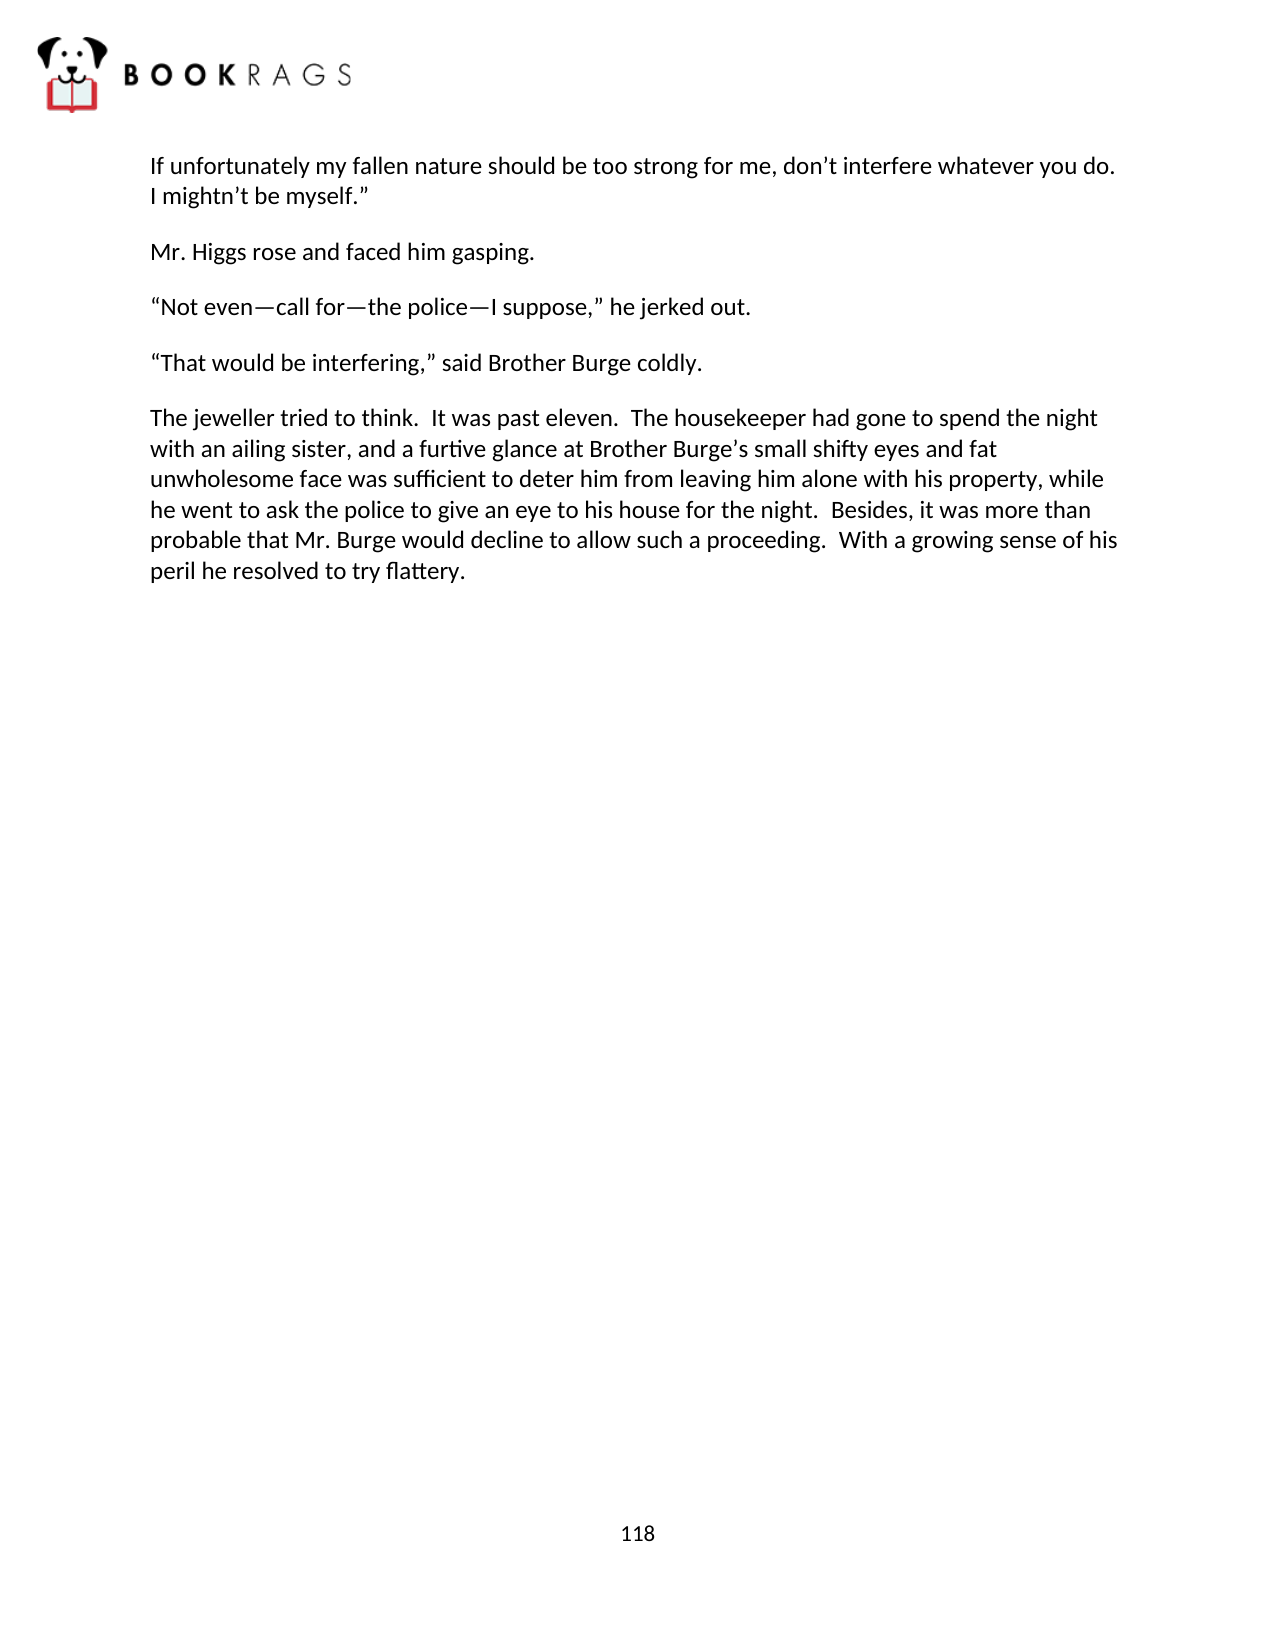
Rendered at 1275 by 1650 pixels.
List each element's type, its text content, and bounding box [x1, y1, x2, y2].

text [150, 150, 1125, 211]
text Mr. Higgs rose and faced him gasping. [150, 236, 1125, 267]
text The jeweller tried to think. It was past eleven. The housekeeper had gone to spend the night with an ailing sister, and a furtive glance at Brother Burge’s small shifty eyes and fat unwholesome face was sufficient to deter him from leaving him alone with his property, while he went to ask the police to give an eye to his house for the night. Besides, it was more than probable that Mr. Burge would decline to allow such a proceeding. With a growing sense of his peril he resolved to try flattery. [150, 403, 1125, 586]
text “Not even—­call for—­the police—­I suppose,” he jerked out. [150, 292, 1125, 322]
text “That would be interfering,” said Brother Burge coldly. [150, 347, 1125, 378]
picture [37, 37, 351, 113]
